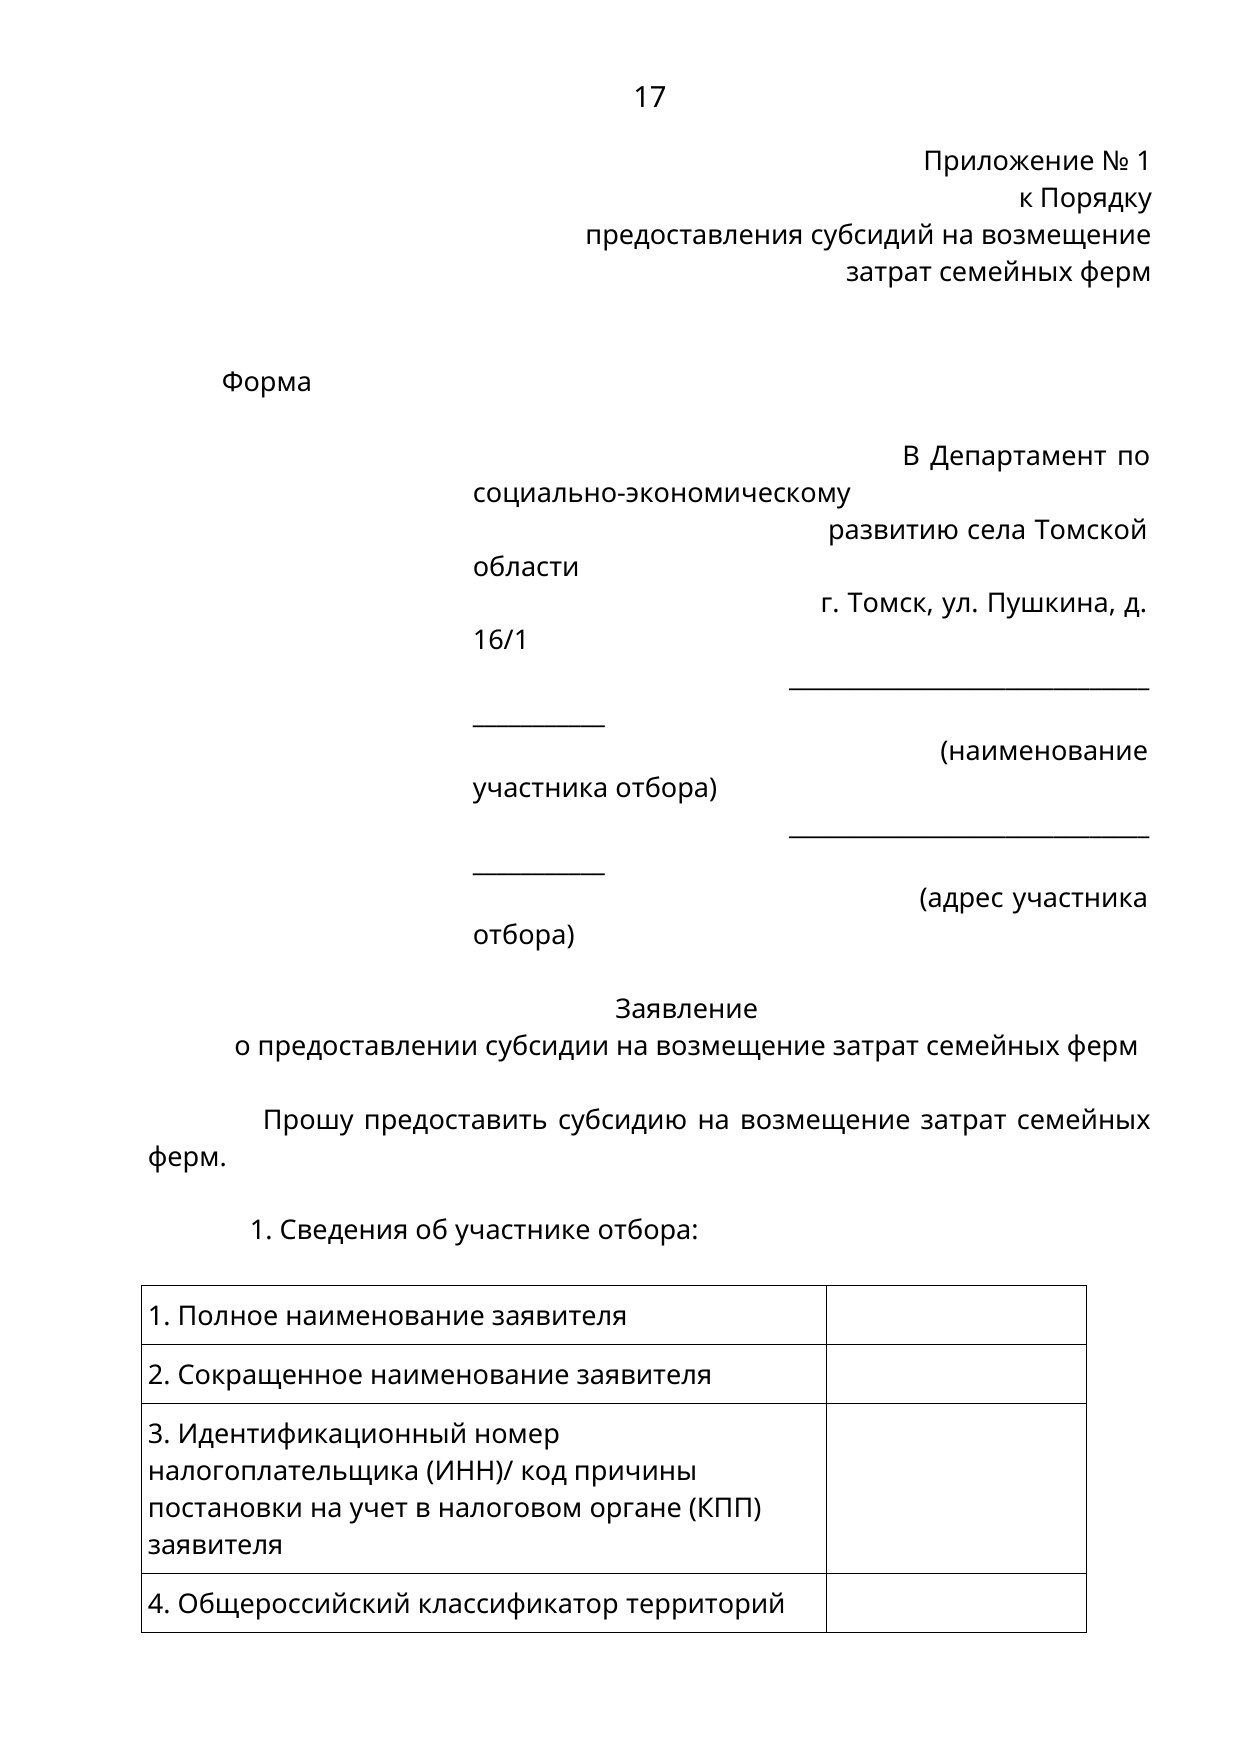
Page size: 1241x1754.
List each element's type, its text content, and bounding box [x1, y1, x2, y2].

table_cell 2. Сокращенное наименование заявителя [142, 1345, 826, 1403]
text Прошу предоставить субсидию на возмещение затрат семейных ферм. [148, 1100, 1152, 1174]
text г. Томск, ул. Пушкина, д. 16/1 [473, 584, 1152, 658]
text В Департамент по социально-экономическому [473, 436, 1152, 510]
text _________________________________________ [473, 805, 1152, 879]
text 1. Сведения об участнике отбора: [148, 1211, 1152, 1248]
text (адрес участника отбора) [473, 879, 1152, 953]
table_header [827, 1286, 1086, 1344]
text к Порядку [148, 178, 1152, 215]
table_cell 3. Идентификационный номер налогоплательщика (ИНН)/ код причины постановки на учет в налоговом органе (КПП) заявителя [142, 1404, 826, 1573]
text (наименование участника отбора) [473, 731, 1152, 805]
table_cell [827, 1345, 1086, 1403]
text предоставления субсидий на возмещение [148, 215, 1152, 252]
text развитию села Томской области [473, 510, 1152, 584]
text _________________________________________ [473, 658, 1152, 731]
table_header 1. Полное наименование заявителя [142, 1286, 826, 1344]
text о предоставлении субсидии на возмещение затрат семейных ферм [148, 1026, 1152, 1063]
text Приложение № 1 [148, 141, 1152, 178]
text Форма [148, 363, 1152, 399]
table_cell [142, 1574, 826, 1632]
text затрат семейных ферм [148, 252, 1152, 289]
table_cell [827, 1574, 1086, 1632]
table_cell [827, 1404, 1086, 1573]
text Заявление [148, 989, 1152, 1026]
